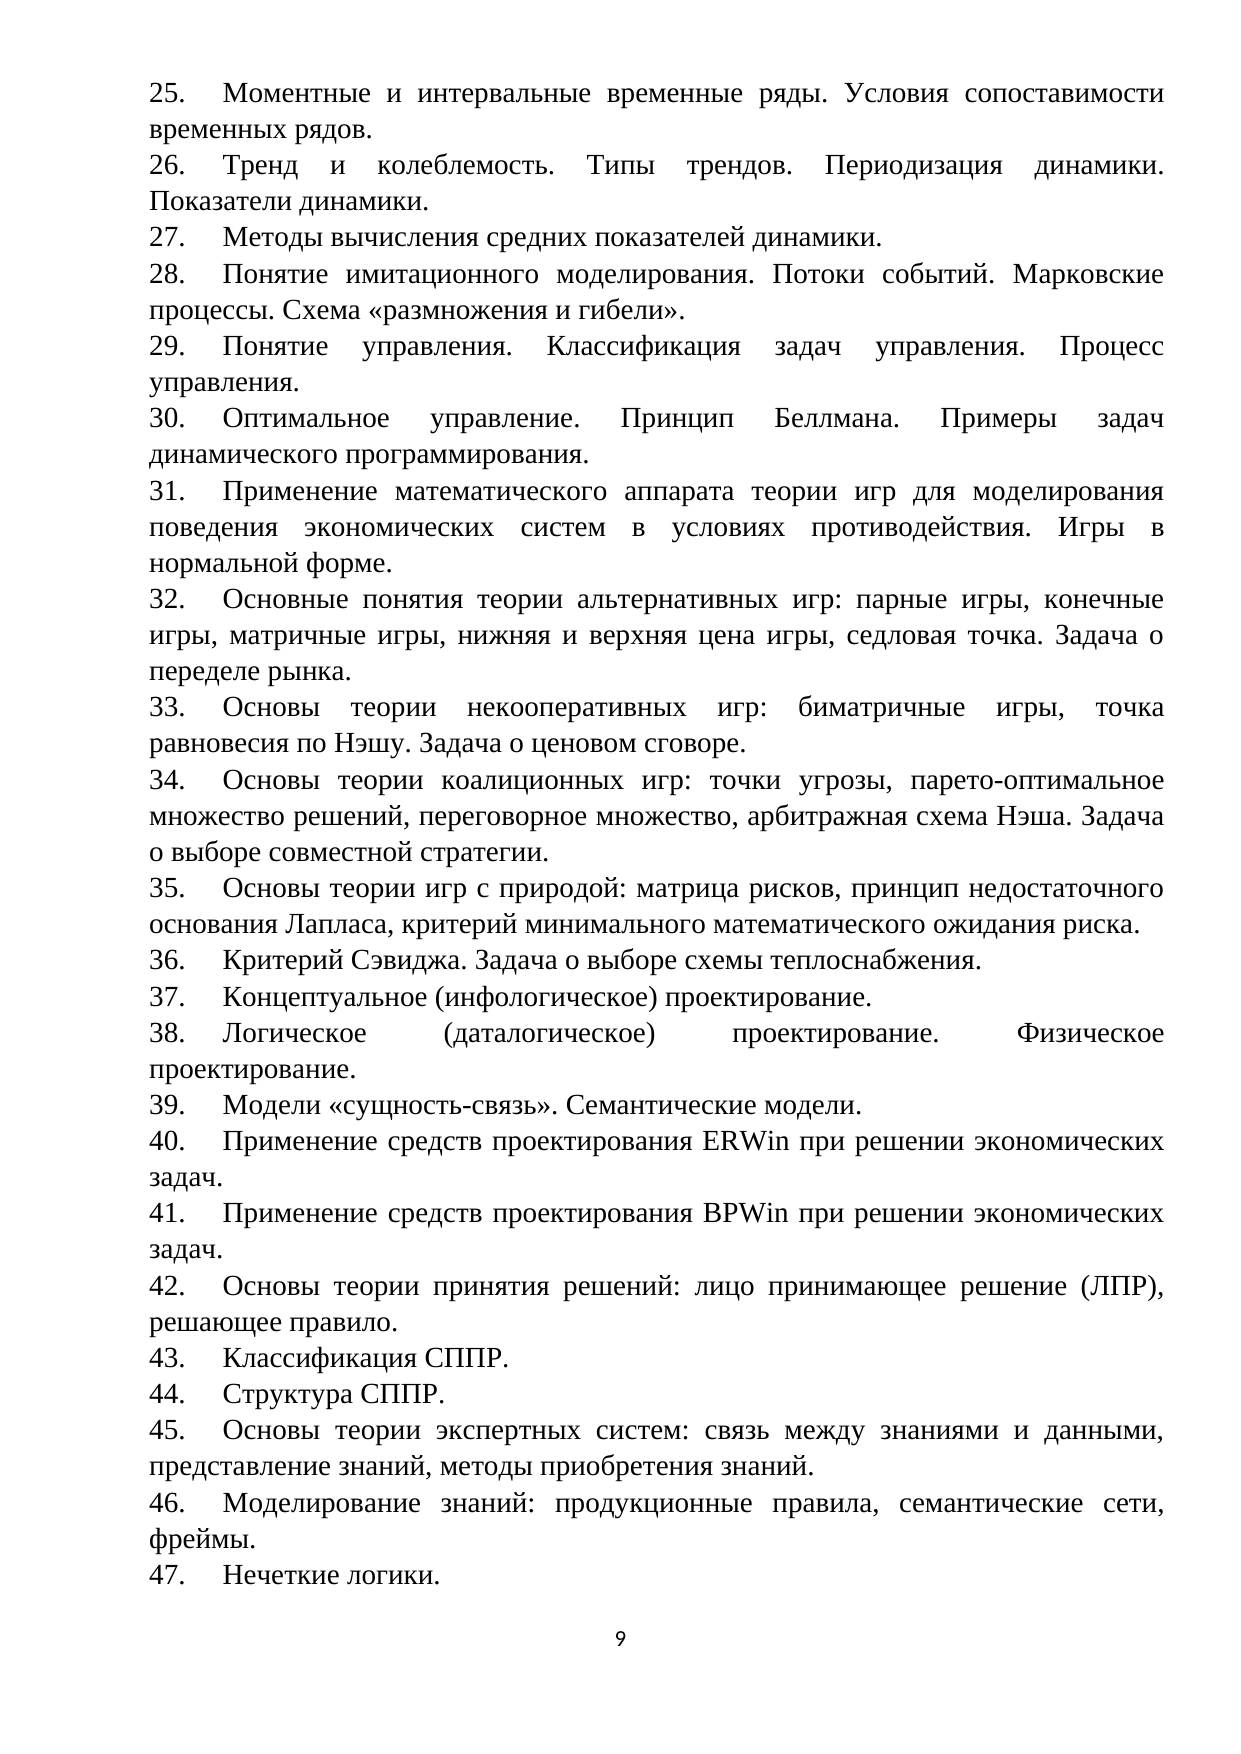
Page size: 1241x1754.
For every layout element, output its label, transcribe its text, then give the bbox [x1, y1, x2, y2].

list Основы теории игр с природой: матрица рисков, принцип недостаточного основания Лапласа, критерий минимального математического ожидания риска. [149, 870, 1165, 940]
list Нечеткие логики. [149, 1557, 1165, 1591]
list Модели «сущность-связь». Семантические модели. [149, 1087, 1165, 1121]
list Основные понятия теории альтернативных игр: парные игры, конечные игры, матричные игры, нижняя и верхняя цена игры, седловая точка. Задача о переделе рынка. [149, 581, 1165, 687]
list Методы вычисления средних показателей динамики. [149, 219, 1165, 253]
list Оптимальное управление. Принцип Беллмана. Примеры задач динамического программирования. [149, 400, 1165, 470]
list Логическое (даталогическое) проектирование. Физическое проектирование. [149, 1015, 1165, 1084]
list Концептуальное (инфологическое) проектирование. [149, 979, 1165, 1012]
list Понятие имитационного моделирования. Потоки событий. Марковские процессы. Схема «размножения и гибели». [149, 256, 1165, 325]
list Понятие управления. Классификация задач управления. Процесс управления. [149, 328, 1165, 398]
list Применение математического аппарата теории игр для моделирования поведения экономических систем в условиях противодействия. Игры в нормальной форме. [149, 473, 1165, 578]
list Классификация СППР. [149, 1340, 1165, 1374]
list Применение средств проектирования BPWin при решении экономических задач. [149, 1196, 1165, 1265]
list Основы теории коалиционных игр: точки угрозы, парето-оптимальное множество решений, переговорное множество, арбитражная схема Нэша. Задача о выборе совместной стратегии. [149, 762, 1165, 868]
list Тренд и колеблемость. Типы трендов. Периодизация динамики. Показатели динамики. [149, 147, 1165, 217]
list Моделирование знаний: продукционные правила, семантические сети, фреймы. [149, 1485, 1165, 1554]
list Основы теории экспертных систем: связь между знаниями и данными, представление знаний, методы приобретения знаний. [149, 1412, 1165, 1482]
list Основы теории некооперативных игр: биматричные игры, точка равновесия по Нэшу. Задача о ценовом сговоре. [149, 689, 1165, 759]
list Основы теории принятия решений: лицо принимающее решение (ЛПР), решающее правило. [149, 1268, 1165, 1337]
list Критерий Сэвиджа. Задача о выборе схемы теплоснабжения. [149, 942, 1165, 976]
list Структура СППР. [149, 1376, 1165, 1410]
list Моментные и интервальные временные ряды. Условия сопоставимости временных рядов. [149, 75, 1165, 145]
list Применение средств проектирования ERWin при решении экономических задач. [149, 1123, 1165, 1193]
